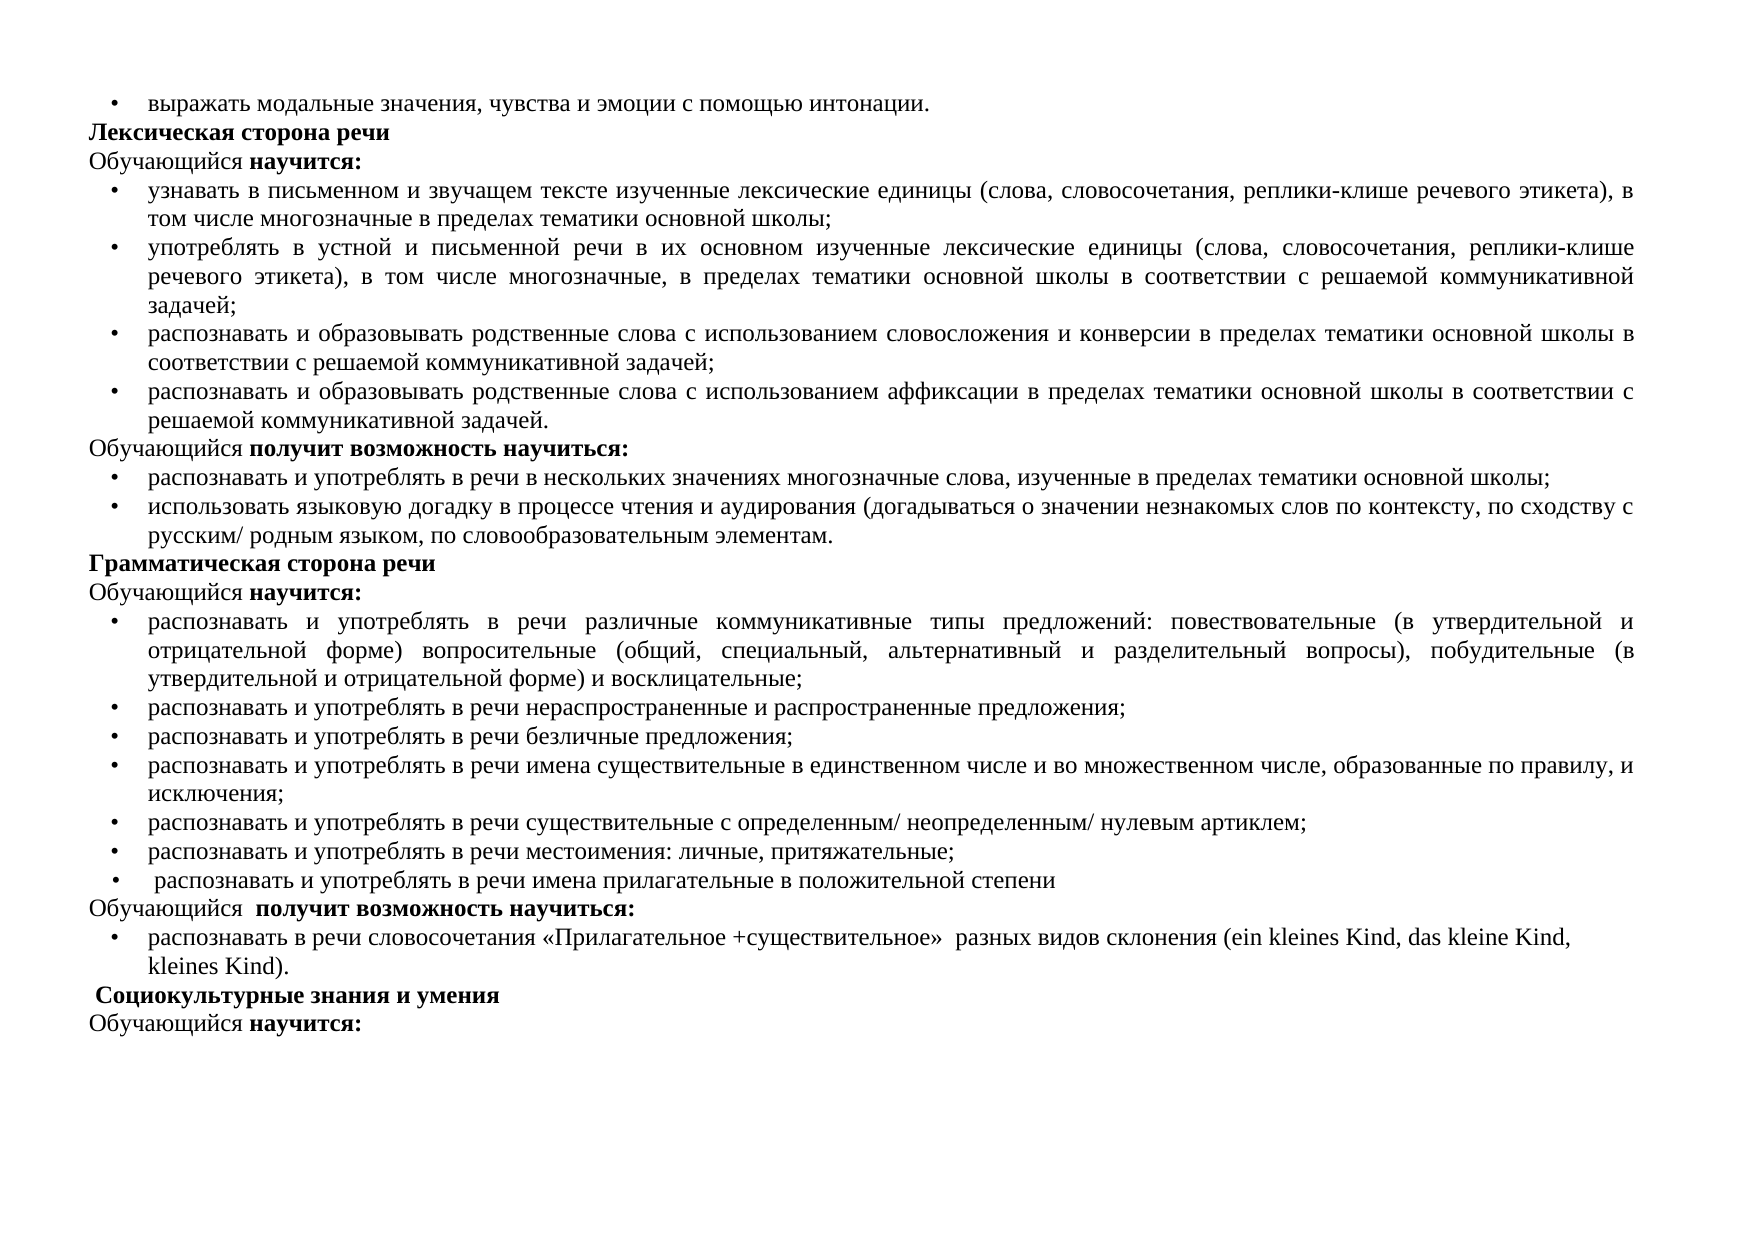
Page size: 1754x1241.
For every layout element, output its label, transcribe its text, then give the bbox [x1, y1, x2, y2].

list распознавать и употреблять в речи нераспространенные и распространенные предложения; [110, 692, 1636, 721]
text Обучающийся научится: [59, 146, 1636, 175]
text Обучающийся научится: [59, 577, 1636, 606]
text Обучающийся получит возможность научиться: [59, 893, 1636, 922]
list распознавать в речи словосочетания «Прилагательное +существительное» разных видов склонения (ein kleines Kind, das kleine Kind, kleines Kind). [110, 922, 1636, 980]
list распознавать и употреблять в речи безличные предложения; [110, 721, 1636, 750]
list распознавать и употреблять в речи имена прилагательные в положительной степени [111, 865, 1636, 893]
text Обучающийся научится: [59, 1008, 1636, 1037]
list выражать модальные значения, чувства и эмоции с помощью интонации. [110, 88, 1636, 117]
list распознавать и употреблять в речи местоимения: личные, притяжательные; [110, 836, 1636, 865]
text Грамматическая сторона речи [59, 548, 1636, 577]
list использовать языковую догадку в процессе чтения и аудирования (догадываться о значении незнакомых слов по контексту, по сходству с русским/ родным языком, по словообразовательным элементам. [110, 491, 1636, 548]
list распознавать и образовывать родственные слова с использованием словосложения и конверсии в пределах тематики основной школы в соответствии с решаемой коммуникативной задачей; [110, 318, 1636, 376]
list распознавать и употреблять в речи существительные с определенным/ неопределенным/ нулевым артиклем; [110, 807, 1636, 836]
list распознавать и употреблять в речи имена существительные в единственном числе и во множественном числе, образованные по правилу, и исключения; [110, 750, 1636, 807]
text Обучающийся получит возможность научиться: [59, 433, 1636, 462]
text Лексическая сторона речи [59, 117, 1636, 146]
list узнавать в письменном и звучащем тексте изученные лексические единицы (слова, словосочетания, реплики-клише речевого этикета), в том числе многозначные в пределах тематики основной школы; [110, 175, 1636, 232]
list употреблять в устной и письменной речи в их основном изученные лексические единицы (слова, словосочетания, реплики-клише речевого этикета), в том числе многозначные, в пределах тематики основной школы в соответствии с решаемой коммуникативной задачей; [110, 232, 1636, 318]
list распознавать и употреблять в речи различные коммуникативные типы предложений: повествовательные (в утвердительной и отрицательной форме) вопросительные (общий, специальный, альтернативный и разделительный вопросы), побудительные (в утвердительной и отрицательной форме) и восклицательные; [110, 606, 1636, 692]
list распознавать и образовывать родственные слова с использованием аффиксации в пределах тематики основной школы в соответствии с решаемой коммуникативной задачей. [110, 376, 1636, 433]
text Социокультурные знания и умения [59, 980, 1636, 1008]
list распознавать и употреблять в речи в нескольких значениях многозначные слова, изученные в пределах тематики основной школы; [110, 462, 1636, 491]
